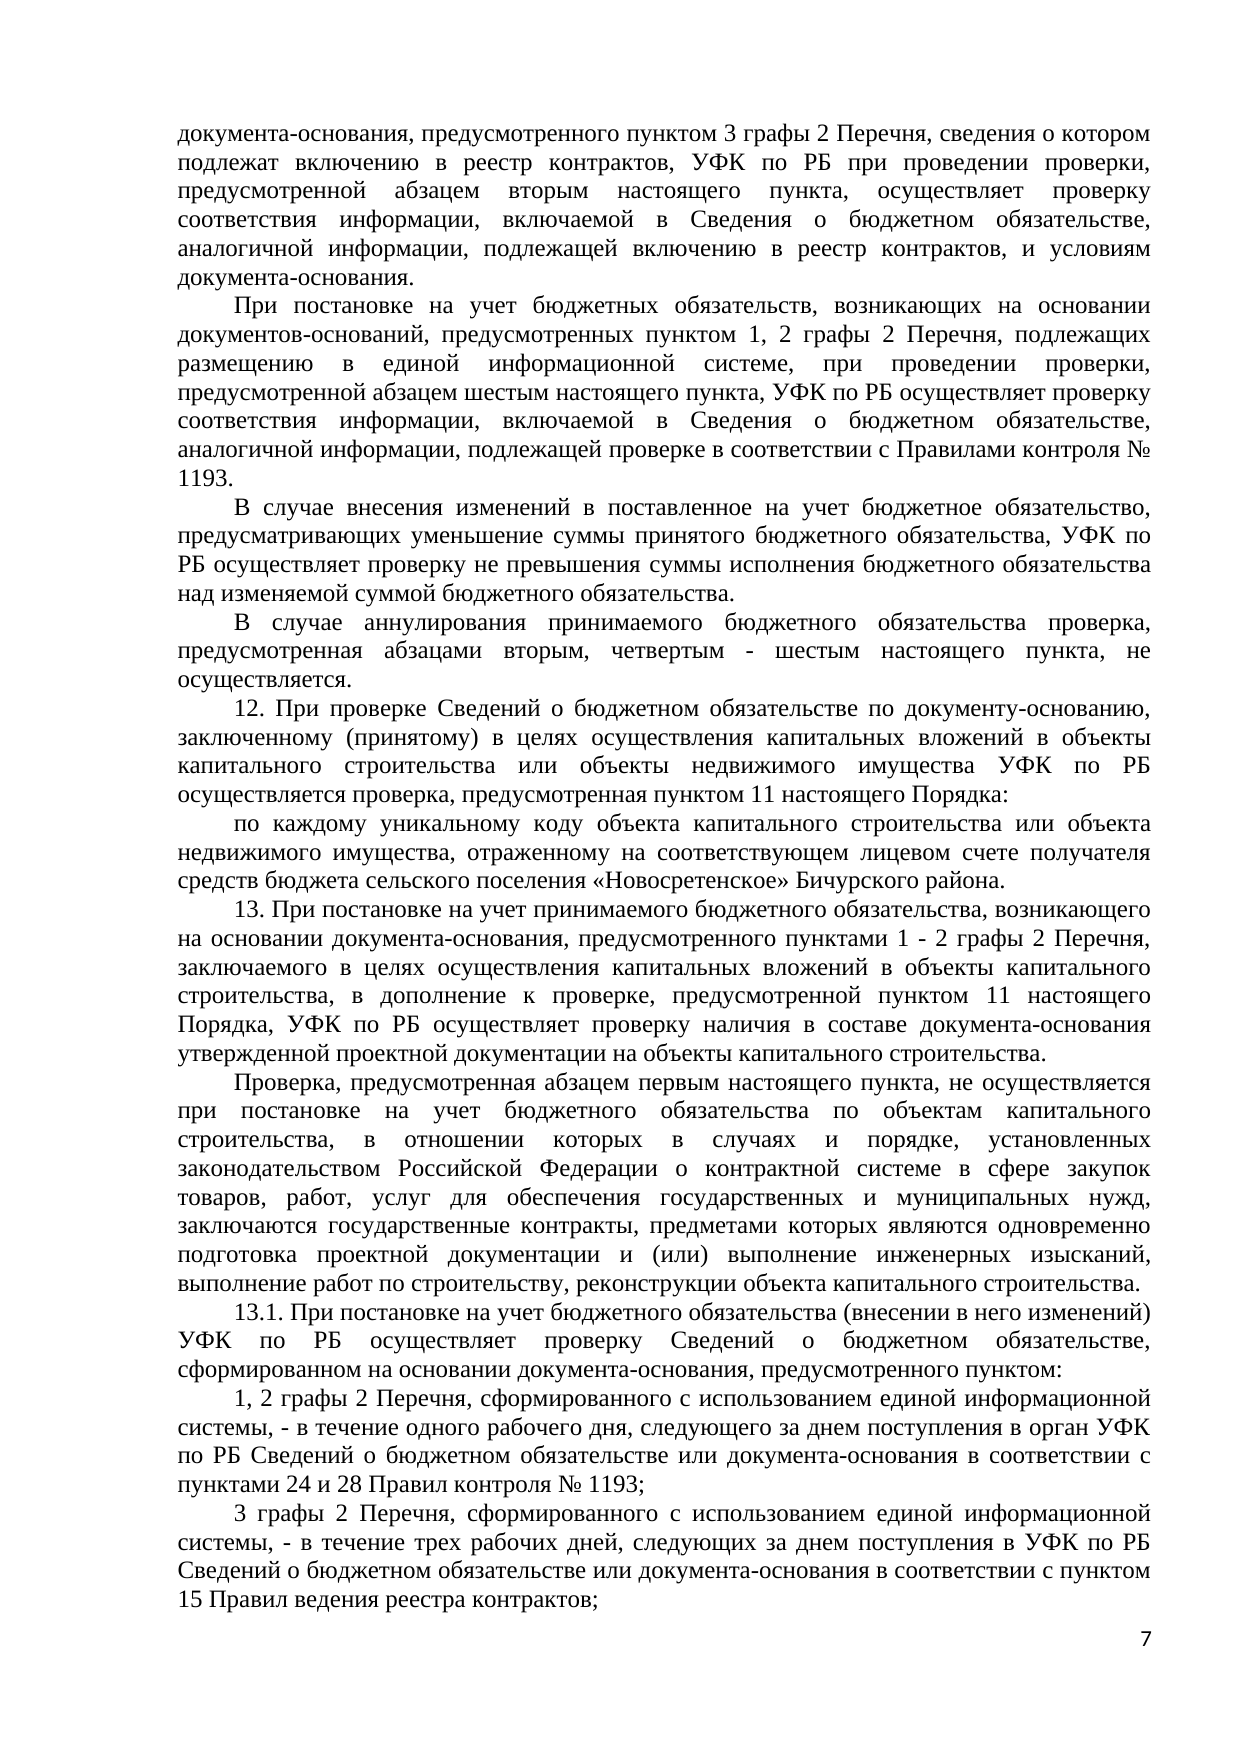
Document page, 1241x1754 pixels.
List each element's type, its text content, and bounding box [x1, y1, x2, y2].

text 1, 2 графы 2 Перечня, сформированного с использованием единой информационной системы, - в течение одного рабочего дня, следующего за днем поступления в орган УФК по РБ Сведений о бюджетном обязательстве или документа-основания в соответствии с пунктами 24 и 28 Правил контроля № 1193; [177, 1383, 1152, 1498]
text по каждому уникальному коду объекта капитального строительства или объекта недвижимого имущества, отраженному на соответствующем лицевом счете получателя средств бюджета сельского поселения «Новосретенское» Бичурского района. [177, 808, 1152, 894]
text В случае внесения изменений в поставленное на учет бюджетное обязательство, предусматривающих уменьшение суммы принятого бюджетного обязательства, УФК по РБ осуществляет проверку не превышения суммы исполнения бюджетного обязательства над изменяемой суммой бюджетного обязательства. [177, 492, 1152, 607]
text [177, 118, 1152, 291]
text Проверка, предусмотренная абзацем первым настоящего пункта, не осуществляется при постановке на учет бюджетного обязательства по объектам капитального строительства, в отношении которых в случаях и порядке, установленных законодательством Российской Федерации о контрактной системе в сфере закупок товаров, работ, услуг для обеспечения государственных и муниципальных нужд, заключаются государственные контракты, предметами которых являются одновременно подготовка проектной документации и (или) выполнение инженерных изысканий, выполнение работ по строительству, реконструкции объекта капитального строительства. [177, 1067, 1152, 1297]
text 13.1. При постановке на учет бюджетного обязательства (внесении в него изменений) УФК по РБ осуществляет проверку Сведений о бюджетном обязательстве, сформированном на основании документа-основания, предусмотренного пунктом: [177, 1297, 1152, 1383]
text В случае аннулирования принимаемого бюджетного обязательства проверка, предусмотренная абзацами вторым, четвертым - шестым настоящего пункта, не осуществляется. [177, 607, 1152, 693]
text 3 графы 2 Перечня, сформированного с использованием единой информационной системы, - в течение трех рабочих дней, следующих за днем поступления в УФК по РБ Сведений о бюджетном обязательстве или документа-основания в соответствии с пунктом 15 Правил ведения реестра контрактов; [177, 1498, 1152, 1613]
text 13. При постановке на учет принимаемого бюджетного обязательства, возникающего на основании документа-основания, предусмотренного пунктами 1 - 2 графы 2 Перечня, заключаемого в целях осуществления капитальных вложений в объекты капитального строительства, в дополнение к проверке, предусмотренной пунктом 11 настоящего Порядка, УФК по РБ осуществляет проверку наличия в составе документа-основания утвержденной проектной документации на объекты капитального строительства. [177, 894, 1152, 1067]
text 12. При проверке Сведений о бюджетном обязательстве по документу-основанию, заключенному (принятому) в целях осуществления капитальных вложений в объекты капитального строительства или объекты недвижимого имущества УФК по РБ осуществляется проверка, предусмотренная пунктом 11 настоящего Порядка: [177, 693, 1152, 808]
text При постановке на учет бюджетных обязательств, возникающих на основании документов-оснований, предусмотренных пунктом 1, 2 графы 2 Перечня, подлежащих размещению в единой информационной системе, при проведении проверки, предусмотренной абзацем шестым настоящего пункта, УФК по РБ осуществляет проверку соответствия информации, включаемой в Сведения о бюджетном обязательстве, аналогичной информации, подлежащей проверке в соответствии с Правилами контроля № 1193. [177, 291, 1152, 492]
